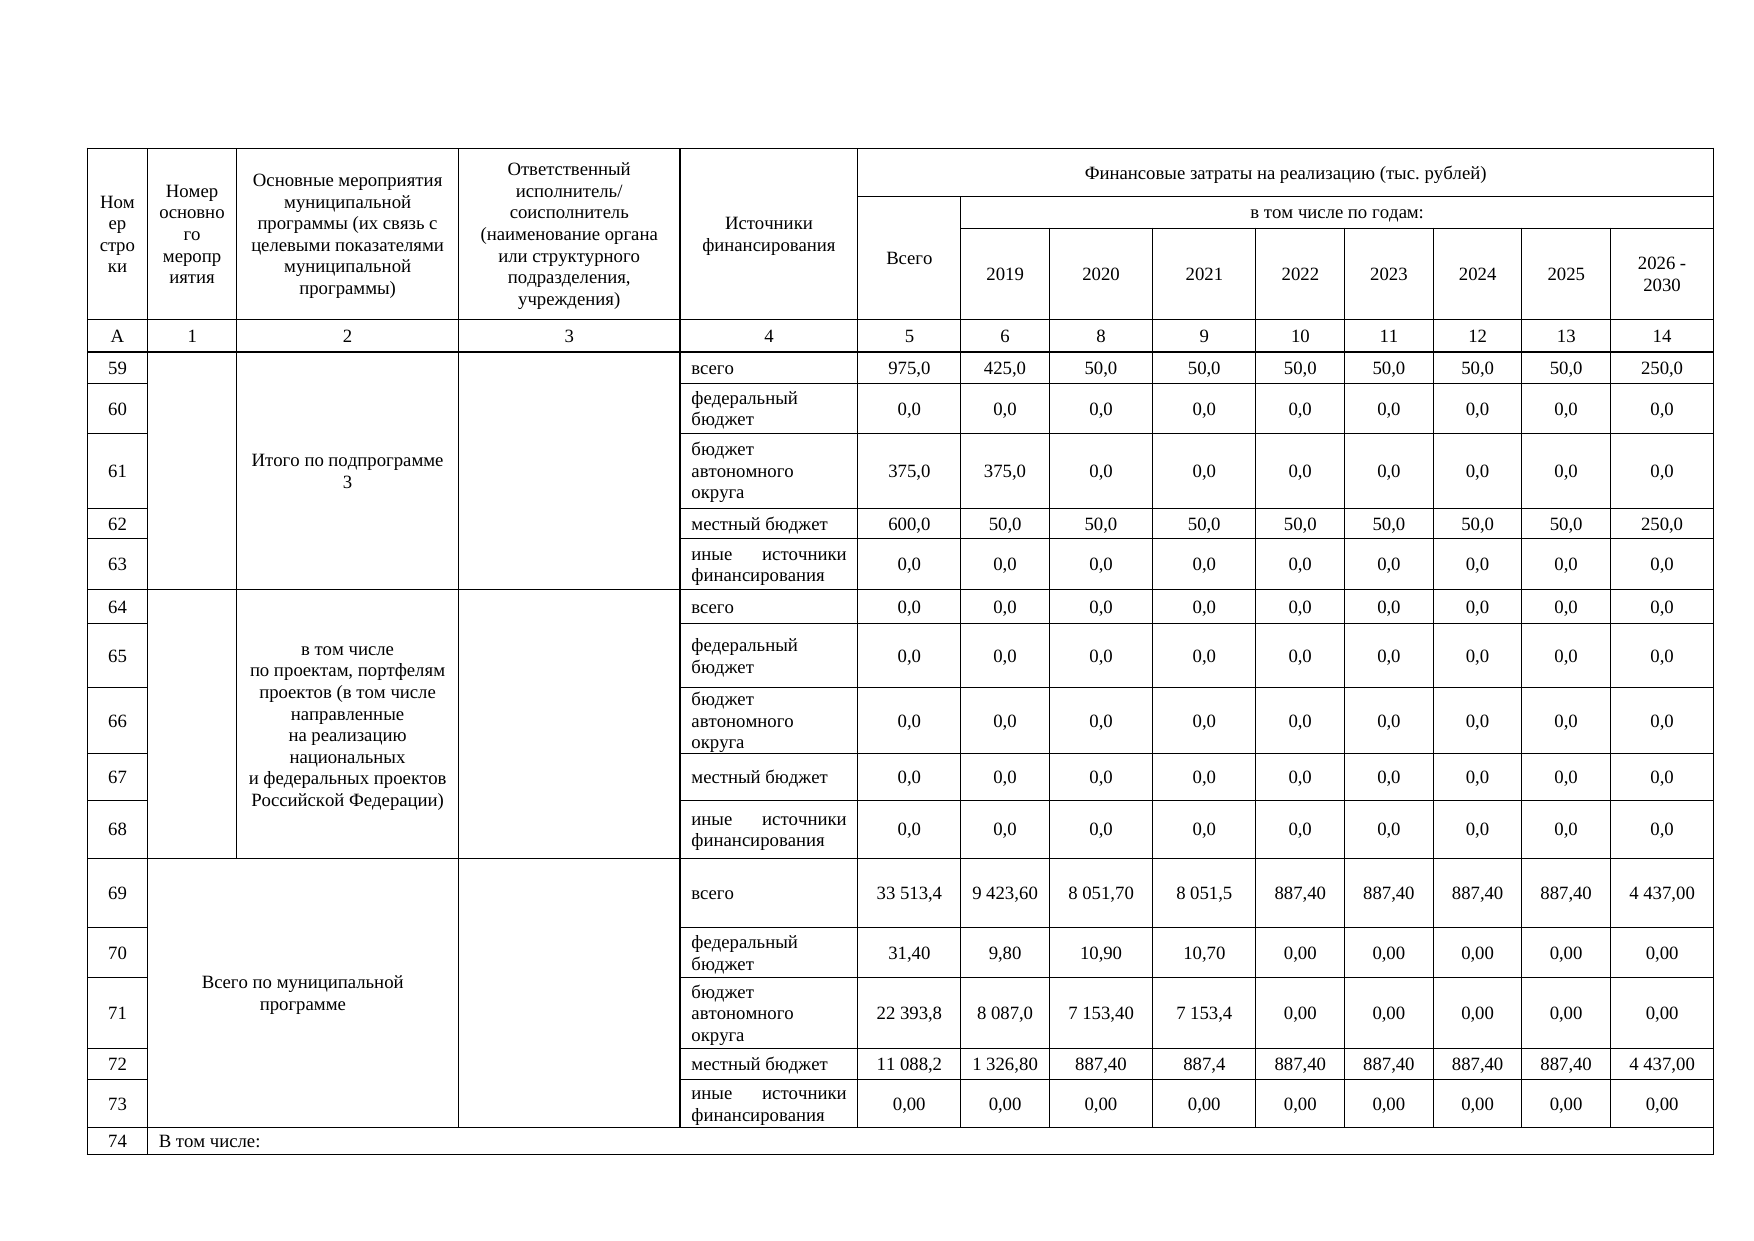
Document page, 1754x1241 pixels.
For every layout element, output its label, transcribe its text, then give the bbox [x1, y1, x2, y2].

table_cell 0,0 [1153, 801, 1255, 858]
table_cell 0,0 [1434, 590, 1521, 623]
table_cell 975,0 [858, 353, 960, 383]
table_cell 0,00 [1522, 928, 1610, 977]
table_cell 0,0 [1153, 688, 1255, 753]
table_cell 0,0 [1153, 434, 1255, 508]
table_cell 59 [88, 353, 147, 383]
table_cell 0,00 [1611, 978, 1713, 1047]
table_cell 0,00 [858, 1080, 960, 1127]
table_cell 7 153,40 [1050, 978, 1152, 1047]
table_cell 72 [88, 1049, 147, 1079]
table_cell всего [681, 353, 857, 383]
table_cell 65 [88, 624, 147, 687]
table_cell 0,00 [1522, 1080, 1610, 1127]
table_cell 2023 [1345, 229, 1433, 319]
table_cell 0,00 [961, 1080, 1049, 1127]
table_cell 0,00 [1522, 978, 1610, 1047]
table_cell 0,0 [1611, 384, 1713, 433]
table_cell 1 [148, 320, 236, 351]
table_cell 887,40 [1345, 1049, 1433, 1079]
table_cell 74 [88, 1128, 147, 1153]
table_cell 887,40 [1522, 859, 1610, 927]
table_cell 9 [1153, 320, 1255, 351]
table_cell 0,0 [858, 624, 960, 687]
table_cell 70 [88, 928, 147, 977]
table_cell 10,70 [1153, 928, 1255, 977]
table_cell 0,0 [858, 539, 960, 589]
table_cell 0,00 [1153, 1080, 1255, 1127]
table_cell 10 [1256, 320, 1344, 351]
table_cell 69 [88, 859, 147, 927]
table_cell в том числе по проектам, портфелям проектов (в том числе направленные на реализацию национальных и федеральных проектов Российской Федерации) [237, 590, 458, 858]
table_cell 0,0 [1522, 754, 1610, 800]
table_cell 0,0 [961, 801, 1049, 858]
table_cell 887,40 [1050, 1049, 1152, 1079]
table_cell 0,0 [1345, 539, 1433, 589]
table_cell 887,40 [1256, 1049, 1344, 1079]
table_cell 50,0 [1153, 353, 1255, 383]
table_cell 4 [681, 320, 857, 351]
table_cell 6 [961, 320, 1049, 351]
table_cell 2025 [1522, 229, 1610, 319]
table_cell 0,0 [1434, 384, 1521, 433]
table_cell 2024 [1434, 229, 1521, 319]
table_cell 66 [88, 688, 147, 753]
table_cell 0,0 [1050, 624, 1152, 687]
table_cell 50,0 [1434, 353, 1521, 383]
table_cell 8 087,0 [961, 978, 1049, 1047]
table_cell всего [681, 859, 857, 927]
table_cell 11 [1345, 320, 1433, 351]
table_cell 4 437,00 [1611, 1049, 1713, 1079]
table_cell 0,0 [1434, 754, 1521, 800]
table_cell 0,00 [1345, 928, 1433, 977]
table_cell 67 [88, 754, 147, 800]
table_cell 7 153,4 [1153, 978, 1255, 1047]
table_cell 0,0 [858, 384, 960, 433]
table_cell 50,0 [1256, 353, 1344, 383]
table_cell 0,0 [1434, 624, 1521, 687]
table_cell [148, 353, 236, 589]
table_header Источники финансирования [681, 149, 857, 319]
table_cell 0,0 [1256, 590, 1344, 623]
table_cell 0,0 [1050, 801, 1152, 858]
table_header Финансовые затраты на реализацию (тыс. рублей) [858, 149, 1713, 196]
table_cell 8 051,70 [1050, 859, 1152, 927]
table_cell 5 [858, 320, 960, 351]
table_cell 887,40 [1434, 859, 1521, 927]
table_cell 31,40 [858, 928, 960, 977]
table_cell 0,0 [1522, 539, 1610, 589]
table_cell 33 513,4 [858, 859, 960, 927]
table_cell 887,4 [1153, 1049, 1255, 1079]
table_cell федеральный бюджет [681, 384, 857, 433]
table_header Номер строки [88, 149, 147, 319]
table_cell 50,0 [1050, 509, 1152, 538]
table_cell 0,0 [1153, 539, 1255, 589]
table_cell 0,0 [961, 754, 1049, 800]
table_cell местный бюджет [681, 754, 857, 800]
table_cell 0,00 [1050, 1080, 1152, 1127]
table_cell 60 [88, 384, 147, 433]
table_cell 887,40 [1256, 859, 1344, 927]
table_cell 0,0 [961, 590, 1049, 623]
table_cell 0,0 [961, 688, 1049, 753]
table_cell в том числе по годам: [961, 197, 1713, 227]
table_cell 71 [88, 978, 147, 1047]
table_cell 0,0 [961, 624, 1049, 687]
table_cell 0,0 [1256, 754, 1344, 800]
table_cell 4 437,00 [1611, 859, 1713, 927]
table_cell 0,0 [1050, 384, 1152, 433]
table_cell 887,40 [1522, 1049, 1610, 1079]
table_cell 0,0 [961, 384, 1049, 433]
table_header Ответственный исполнитель/ соисполнитель (наименование органа или структурного подразделения, учреждения) [459, 149, 679, 319]
table_cell 2022 [1256, 229, 1344, 319]
table_cell 68 [88, 801, 147, 858]
table_cell 0,0 [1345, 384, 1433, 433]
table_cell 250,0 [1611, 353, 1713, 383]
table_cell 8 051,5 [1153, 859, 1255, 927]
table_cell 600,0 [858, 509, 960, 538]
table_cell 9,80 [961, 928, 1049, 977]
table_cell 61 [88, 434, 147, 508]
table_cell 50,0 [961, 509, 1049, 538]
table_cell 0,0 [1611, 624, 1713, 687]
table_cell 0,00 [1256, 1080, 1344, 1127]
table_cell 0,0 [858, 688, 960, 753]
table_cell 0,0 [1522, 801, 1610, 858]
table_cell 11 088,2 [858, 1049, 960, 1079]
table_cell 50,0 [1256, 509, 1344, 538]
table_cell 0,0 [1522, 688, 1610, 753]
table_cell 0,0 [1256, 688, 1344, 753]
table_cell 0,0 [1256, 801, 1344, 858]
table_cell 0,0 [1611, 590, 1713, 623]
table_cell [459, 353, 679, 589]
table_cell 50,0 [1050, 353, 1152, 383]
table_cell 0,00 [1611, 928, 1713, 977]
table_cell 0,0 [1345, 801, 1433, 858]
table_cell федеральный бюджет [681, 624, 857, 687]
table_cell 50,0 [1345, 353, 1433, 383]
table_cell 0,0 [1522, 434, 1610, 508]
table_cell 1 326,80 [961, 1049, 1049, 1079]
table_cell 0,0 [1611, 688, 1713, 753]
table_cell 0,0 [1345, 434, 1433, 508]
table_cell 13 [1522, 320, 1610, 351]
table_cell 0,0 [1434, 688, 1521, 753]
table_cell Итого по подпрограмме 3 [237, 353, 458, 589]
table_cell 62 [88, 509, 147, 538]
table_cell местный бюджет [681, 509, 857, 538]
table_cell 3 [459, 320, 679, 351]
table_cell 0,00 [1256, 928, 1344, 977]
table_cell 0,0 [1153, 590, 1255, 623]
table_cell 0,0 [858, 801, 960, 858]
table_cell 0,0 [961, 539, 1049, 589]
table_cell 0,0 [1434, 434, 1521, 508]
table_cell 0,0 [1345, 688, 1433, 753]
table_cell 0,0 [1153, 754, 1255, 800]
table_cell 425,0 [961, 353, 1049, 383]
table_cell 2021 [1153, 229, 1255, 319]
table_cell 0,0 [1050, 590, 1152, 623]
table_cell 0,0 [1345, 754, 1433, 800]
table_cell 0,0 [1611, 754, 1713, 800]
table_cell 2019 [961, 229, 1049, 319]
table_cell 10,90 [1050, 928, 1152, 977]
table_cell 0,0 [1050, 754, 1152, 800]
table_cell 0,00 [1434, 1080, 1521, 1127]
table_cell 73 [88, 1080, 147, 1127]
table_cell бюджет автономного округа [681, 978, 857, 1047]
table_cell 0,0 [1153, 384, 1255, 433]
table_cell 0,0 [1256, 434, 1344, 508]
table_cell 0,0 [1256, 624, 1344, 687]
table_cell А [88, 320, 147, 351]
table_cell Всего по муниципальной программе [148, 859, 458, 1127]
table_cell местный бюджет [681, 1049, 857, 1079]
table_cell федеральный бюджет [681, 928, 857, 977]
table_cell 2026 - 2030 [1611, 229, 1713, 319]
table_cell 0,0 [1050, 539, 1152, 589]
table_cell 0,0 [1522, 624, 1610, 687]
table_cell 0,0 [1050, 434, 1152, 508]
table_cell 0,0 [1434, 539, 1521, 589]
table_cell 0,0 [1345, 624, 1433, 687]
table_cell [459, 859, 679, 1127]
table_cell 12 [1434, 320, 1521, 351]
table_cell 375,0 [858, 434, 960, 508]
table_cell 0,00 [1256, 978, 1344, 1047]
table_cell 0,0 [1434, 801, 1521, 858]
table_cell 0,0 [1345, 590, 1433, 623]
table_cell В том числе: [148, 1128, 1713, 1153]
table_cell 2020 [1050, 229, 1152, 319]
table_cell 0,0 [1611, 801, 1713, 858]
table_cell 375,0 [961, 434, 1049, 508]
table_cell 0,00 [1611, 1080, 1713, 1127]
table_cell 22 393,8 [858, 978, 960, 1047]
table_cell иные источники финансирования [681, 539, 857, 589]
table_cell 0,0 [858, 754, 960, 800]
table_cell 0,00 [1345, 1080, 1433, 1127]
table_cell бюджет автономного округа [681, 434, 857, 508]
table_cell 0,0 [1256, 539, 1344, 589]
table_cell 0,0 [1522, 590, 1610, 623]
table_cell 250,0 [1611, 509, 1713, 538]
table_cell 50,0 [1522, 353, 1610, 383]
table_header Номер основного мероприятия [148, 149, 236, 319]
table_cell 50,0 [1522, 509, 1610, 538]
table_cell 0,00 [1345, 978, 1433, 1047]
table_cell 0,0 [1050, 688, 1152, 753]
table_cell 14 [1611, 320, 1713, 351]
table_cell 0,0 [858, 590, 960, 623]
table_cell 0,0 [1256, 384, 1344, 433]
table_cell [148, 590, 236, 858]
table_header Основные мероприятия муниципальной программы (их связь с целевыми показателями муниципальной программы) [237, 149, 458, 319]
table_cell 8 [1050, 320, 1152, 351]
table_cell бюджет автономного округа [681, 688, 857, 753]
table_cell всего [681, 590, 857, 623]
table_cell иные источники финансирования [681, 801, 857, 858]
table_cell 50,0 [1153, 509, 1255, 538]
table_cell [459, 590, 679, 858]
table_cell 9 423,60 [961, 859, 1049, 927]
table_cell 887,40 [1345, 859, 1433, 927]
table_cell 63 [88, 539, 147, 589]
table_cell 50,0 [1434, 509, 1521, 538]
table_cell 50,0 [1345, 509, 1433, 538]
table_cell 0,0 [1611, 539, 1713, 589]
table_cell 0,00 [1434, 978, 1521, 1047]
table_cell 0,00 [1434, 928, 1521, 977]
table_cell 0,0 [1522, 384, 1610, 433]
table_cell 0,0 [1611, 434, 1713, 508]
table_cell 887,40 [1434, 1049, 1521, 1079]
table_cell иные источники финансирования [681, 1080, 857, 1127]
table_cell 2 [237, 320, 458, 351]
table_cell 64 [88, 590, 147, 623]
table_cell Всего [858, 197, 960, 319]
table_cell 0,0 [1153, 624, 1255, 687]
